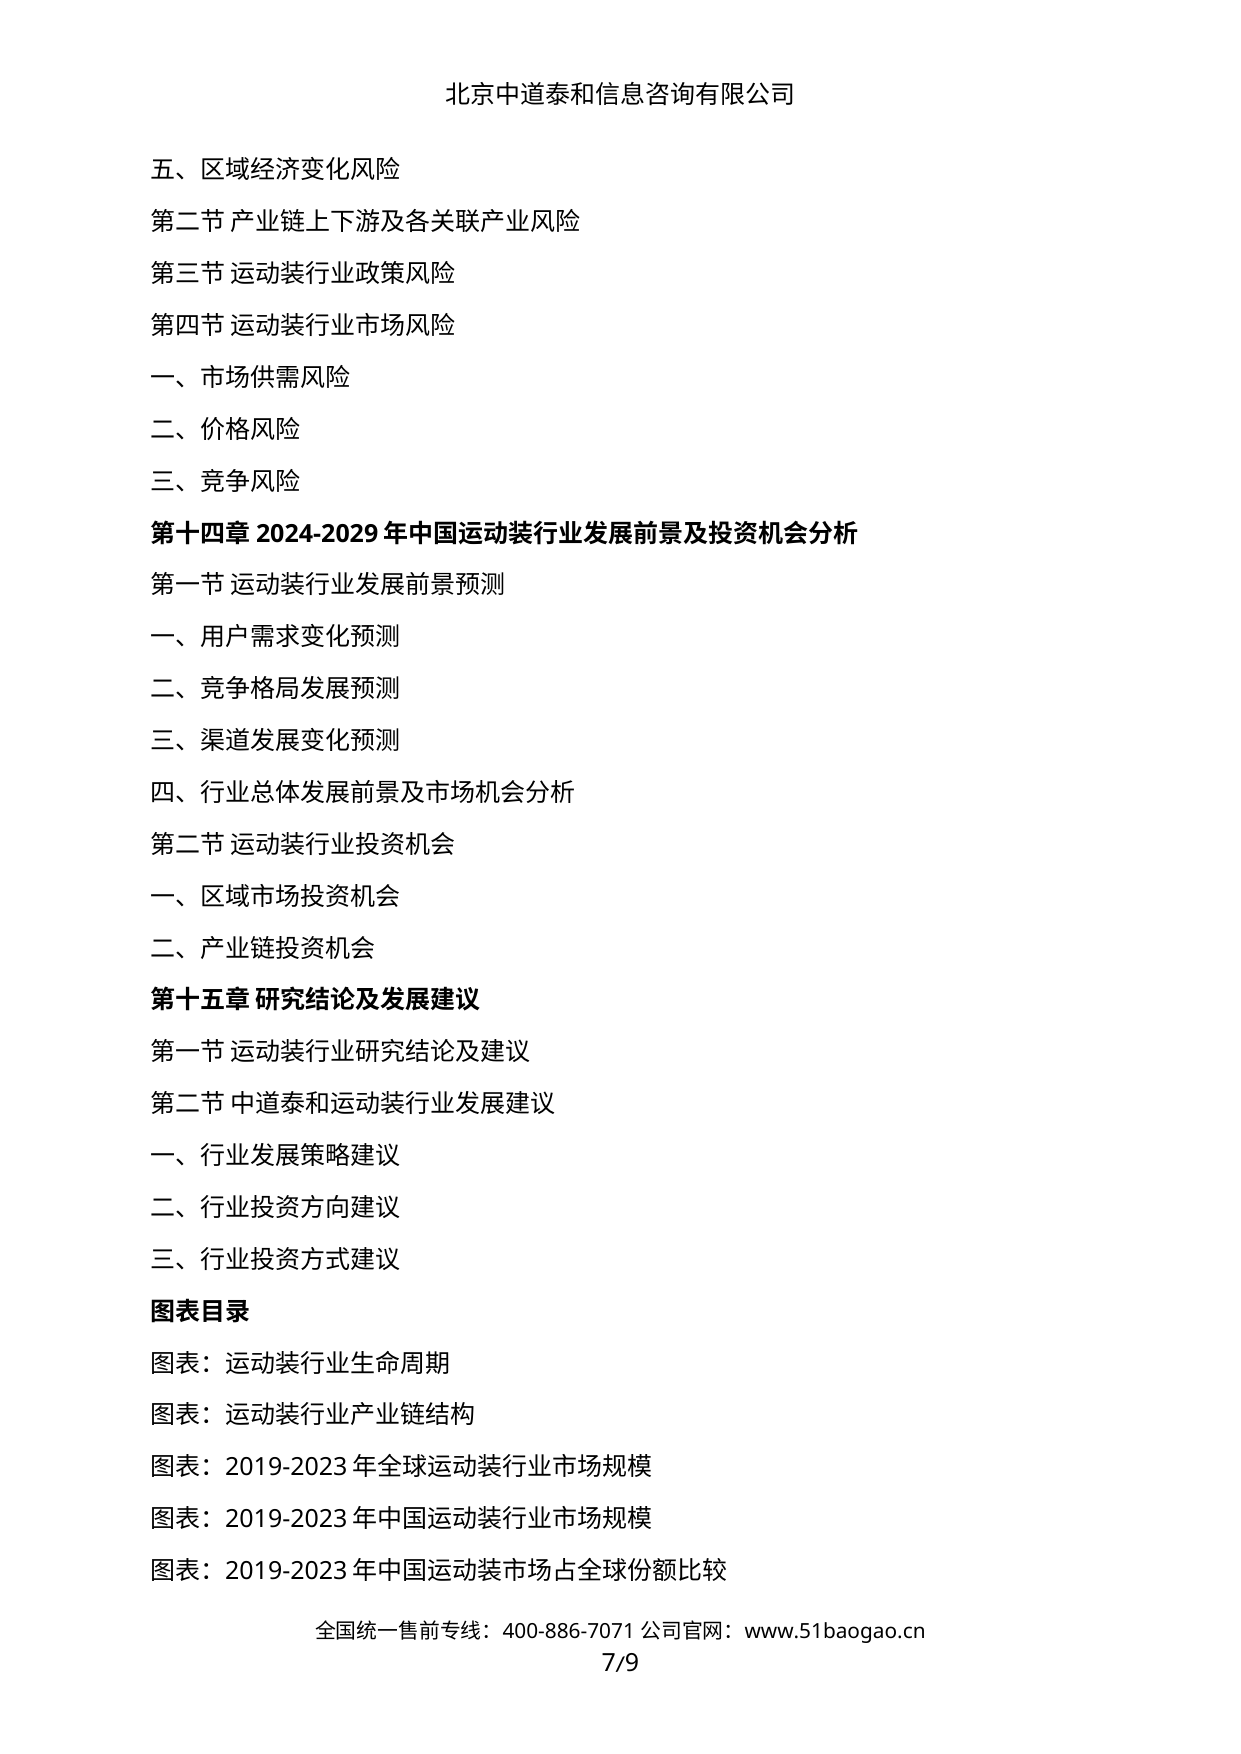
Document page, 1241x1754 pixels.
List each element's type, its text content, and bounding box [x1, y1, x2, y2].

text 三、竞争风险 [150, 461, 1090, 497]
text 二、行业投资方向建议 [150, 1187, 1090, 1224]
text 一、用户需求变化预测 [150, 617, 1090, 653]
text 五、区域经济变化风险 [150, 150, 1090, 186]
text 图表：2019-2023年全球运动装行业市场规模 [150, 1447, 1090, 1483]
text 四、行业总体发展前景及市场机会分析 [150, 772, 1090, 809]
text 图表：运动装行业生命周期 [150, 1343, 1090, 1379]
text 图表：2019-2023年中国运动装行业市场规模 [150, 1499, 1090, 1535]
text 一、行业发展策略建议 [150, 1136, 1090, 1172]
text 二、产业链投资机会 [150, 928, 1090, 964]
text 第二节 运动装行业投资机会 [150, 824, 1090, 861]
text 第三节 运动装行业政策风险 [150, 254, 1090, 290]
text 第一节 运动装行业研究结论及建议 [150, 1032, 1090, 1068]
text 图表目录 [150, 1291, 1090, 1327]
text 二、竞争格局发展预测 [150, 669, 1090, 705]
text 第二节 中道泰和运动装行业发展建议 [150, 1084, 1090, 1120]
text 三、渠道发展变化预测 [150, 721, 1090, 757]
text 第一节 运动装行业发展前景预测 [150, 565, 1090, 601]
text 一、区域市场投资机会 [150, 876, 1090, 912]
text 二、价格风险 [150, 409, 1090, 446]
text 一、市场供需风险 [150, 357, 1090, 394]
text 三、行业投资方式建议 [150, 1239, 1090, 1276]
text 第四节 运动装行业市场风险 [150, 306, 1090, 342]
text 图表：2019-2023年中国运动装市场占全球份额比较 [150, 1551, 1090, 1587]
text 第十四章 2024-2029年中国运动装行业发展前景及投资机会分析 [150, 513, 1090, 549]
text 图表：运动装行业产业链结构 [150, 1395, 1090, 1431]
text 第二节 产业链上下游及各关联产业风险 [150, 202, 1090, 238]
text 第十五章 研究结论及发展建议 [150, 980, 1090, 1016]
